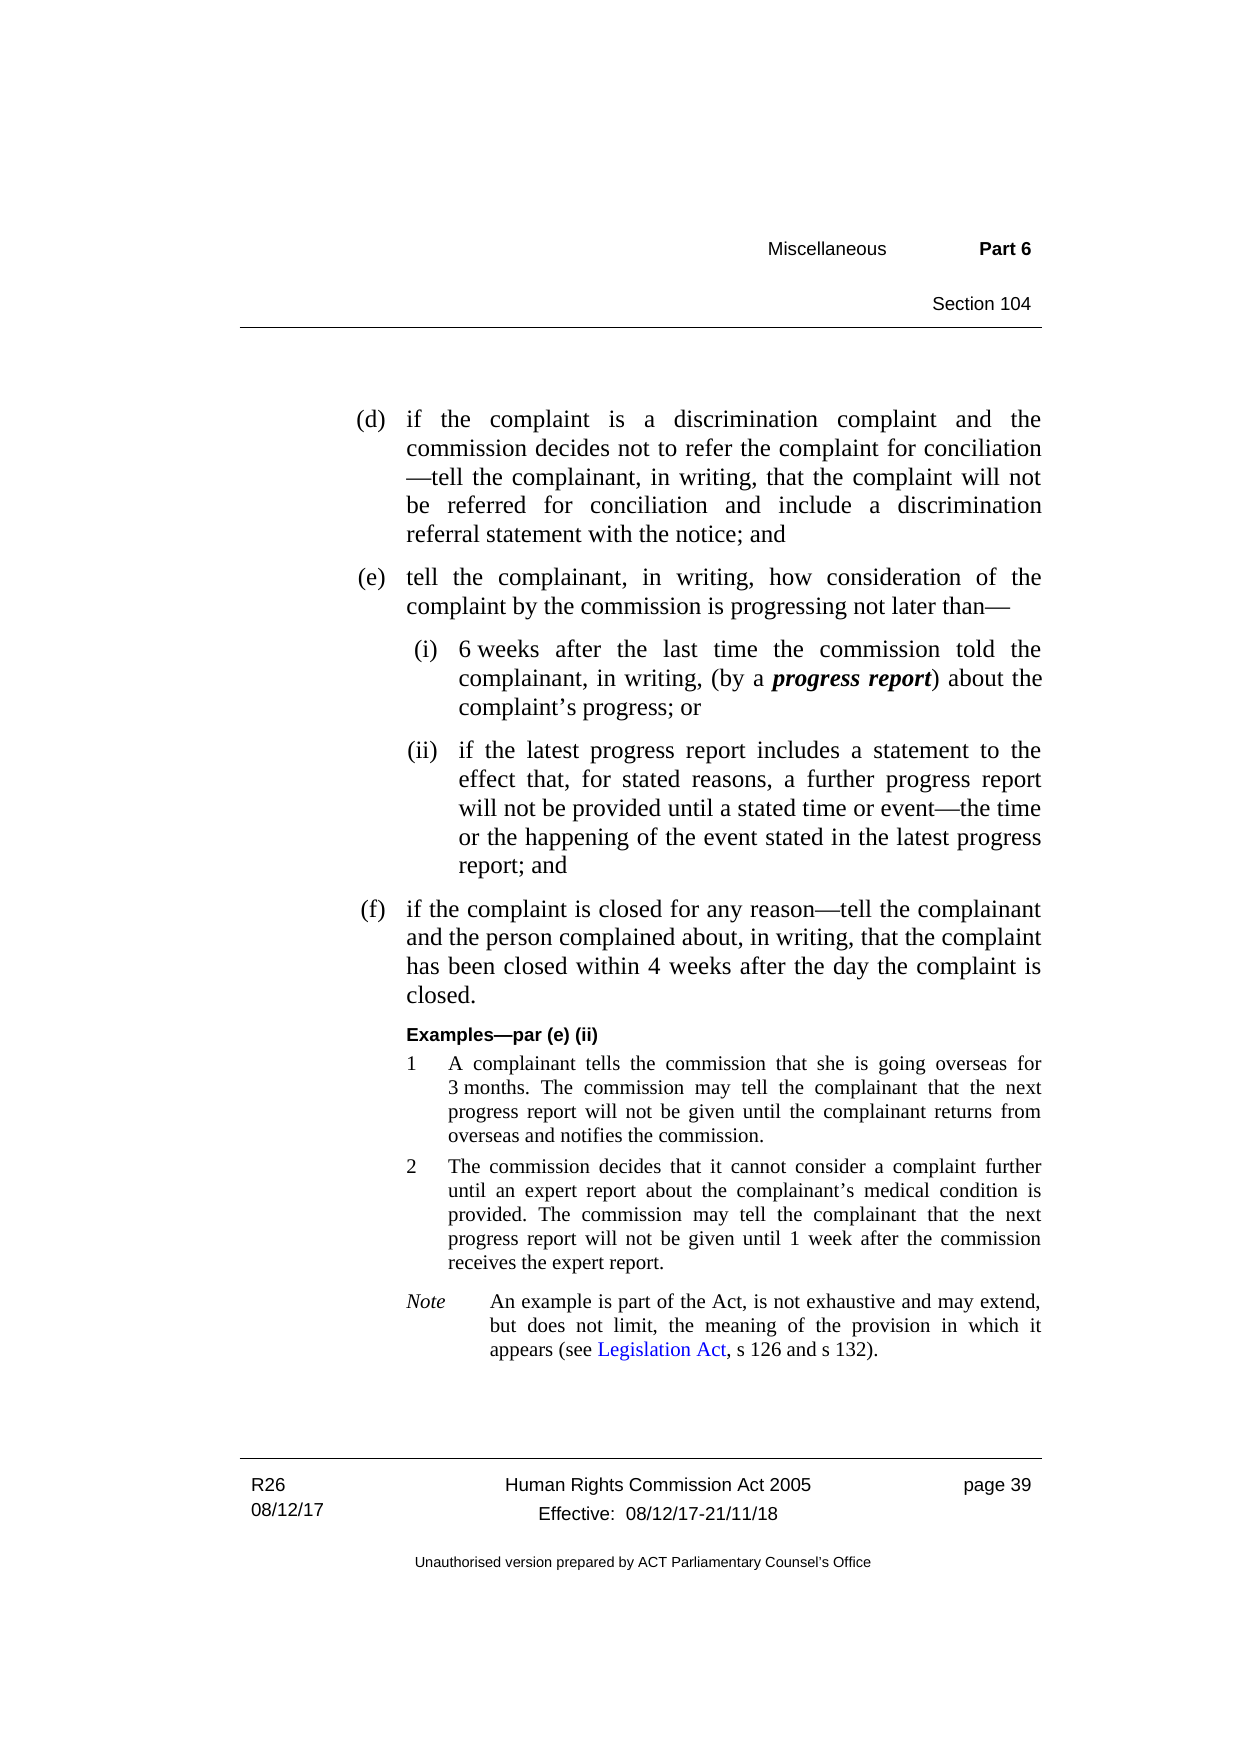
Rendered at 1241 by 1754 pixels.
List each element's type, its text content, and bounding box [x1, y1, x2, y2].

text 2 The commission decides that it cannot consider a complaint further until an expert report about the complainant’s medical condition is provided. The commission may tell the complainant that the next progress report will not be given until 1 week after the commission receives the expert report. [406, 1154, 1042, 1274]
text 1 A complainant tells the commission that she is going overseas for 3 months. The commission may tell the complainant that the next progress report will not be given until the complainant returns from overseas and notifies the commission. [406, 1051, 1042, 1147]
text Note An example is part of the Act, is not exhaustive and may extend, but does not limit, the meaning of the provision in which it appears (see Legislation Act, s 126 and s 132). [406, 1288, 1042, 1361]
text (ii) if the latest progress report includes a statement to the effect that, for stated reasons, a further progress report will not be provided until a stated time or event—the time or the happening of the event stated in the latest progress report; and [239, 735, 1042, 879]
text (i) 6 weeks after the last time the commission told the complainant, in writing, (by a progress report) about the complaint’s progress; or [239, 634, 1042, 721]
text (e) tell the complainant, in writing, how consideration of the complaint by the commission is progressing not later than— [239, 562, 1042, 620]
text Examples—par (e) (ii) [406, 1023, 1042, 1045]
text (d) if the complaint is a discrimination complaint and the commission decides not to refer the complaint for conciliation—tell the complainant, in writing, that the complaint will not be referred for conciliation and include a discrimination referral statement with the notice; and [239, 404, 1042, 548]
text (f) if the complaint is closed for any reason—tell the complainant and the person complained about, in writing, that the complaint has been closed within 4 weeks after the day the complaint is closed. [239, 894, 1042, 1009]
